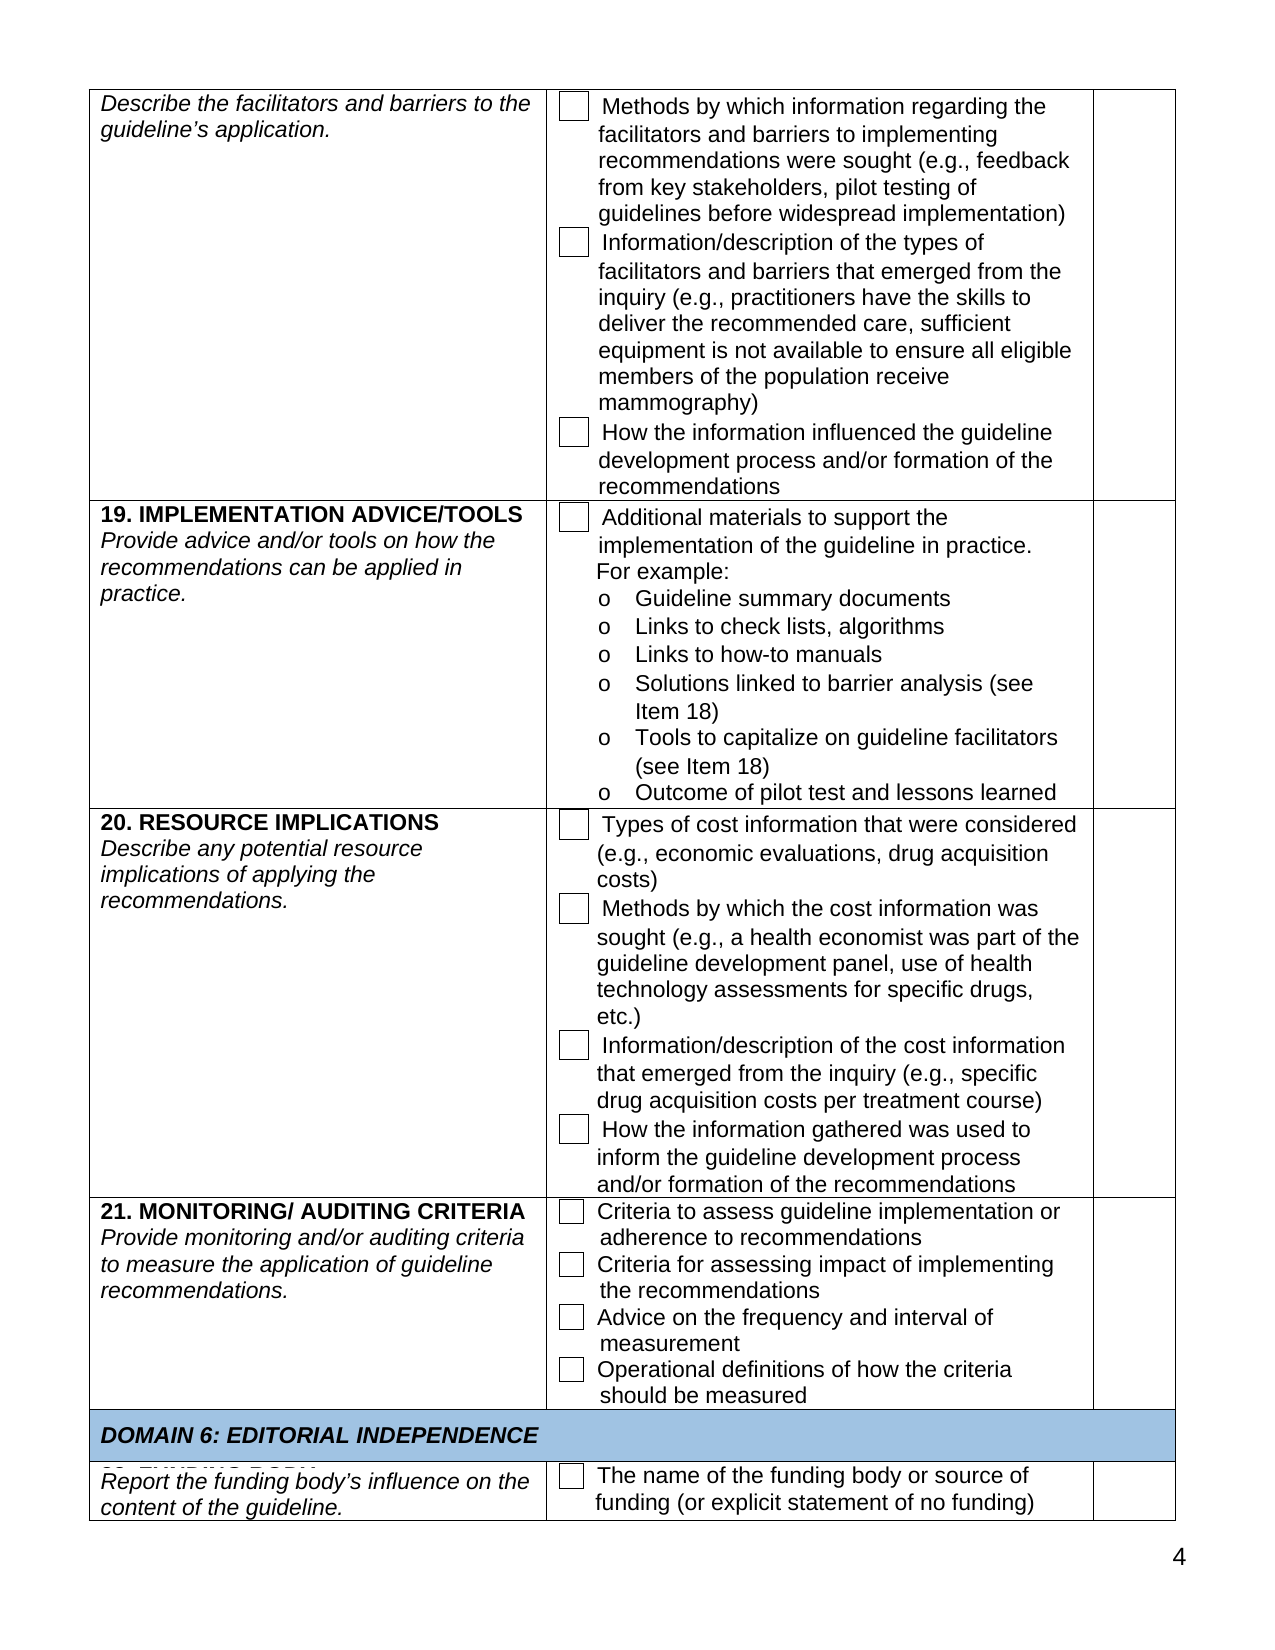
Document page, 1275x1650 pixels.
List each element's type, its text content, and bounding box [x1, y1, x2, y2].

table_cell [547, 1462, 1093, 1520]
table_cell 20. RESOURCE IMPLICATIONS Describe any potential resource implications of applying the recommendations. [90, 809, 546, 1197]
table_cell 19. IMPLEMENTATION ADVICE/TOOLS Provide advice and/or tools on how the recommendations can be applied in practice. [90, 501, 546, 807]
table_cell [1094, 809, 1175, 1197]
table_cell DOMAIN 6: EDITORIAL INDEPENDENCE [90, 1410, 1175, 1461]
table_cell Criteria to assess guideline implementation or adherence to recommendations Criteria for assessing impact of implementing the recommendations Advice on the frequency and interval of measurement Operational definitions of how the criteria should be measured [547, 1198, 1093, 1409]
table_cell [90, 1462, 546, 1520]
table_cell Additional materials to support the implementation of the guideline in practice. For example: Guideline summary documents Links to check lists, algorithms Links to how-to manuals Solutions linked to barrier analysis (see Item 18) Tools to capitalize on guideline facilitators (see Item 18) Outcome of pilot test and lessons learned [547, 501, 1093, 807]
table_cell [1094, 1198, 1175, 1409]
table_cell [547, 90, 1093, 500]
table_cell 21. MONITORING/ AUDITING CRITERIA Provide monitoring and/or auditing criteria to measure the application of guideline recommendations. [90, 1198, 546, 1409]
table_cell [90, 90, 546, 500]
table_cell [1094, 1462, 1175, 1520]
table_cell [1094, 90, 1175, 500]
table_cell Types of cost information that were considered (e.g., economic evaluations, drug acquisition costs) Methods by which the cost information was sought (e.g., a health economist was part of the guideline development panel, use of health technology assessments for specific drugs, etc.) Information/description of the cost information that emerged from the inquiry (e.g., specific drug acquisition costs per treatment course) How the information gathered was used to inform the guideline development process and/or formation of the recommendations [547, 809, 1093, 1197]
table_cell [1094, 501, 1175, 807]
